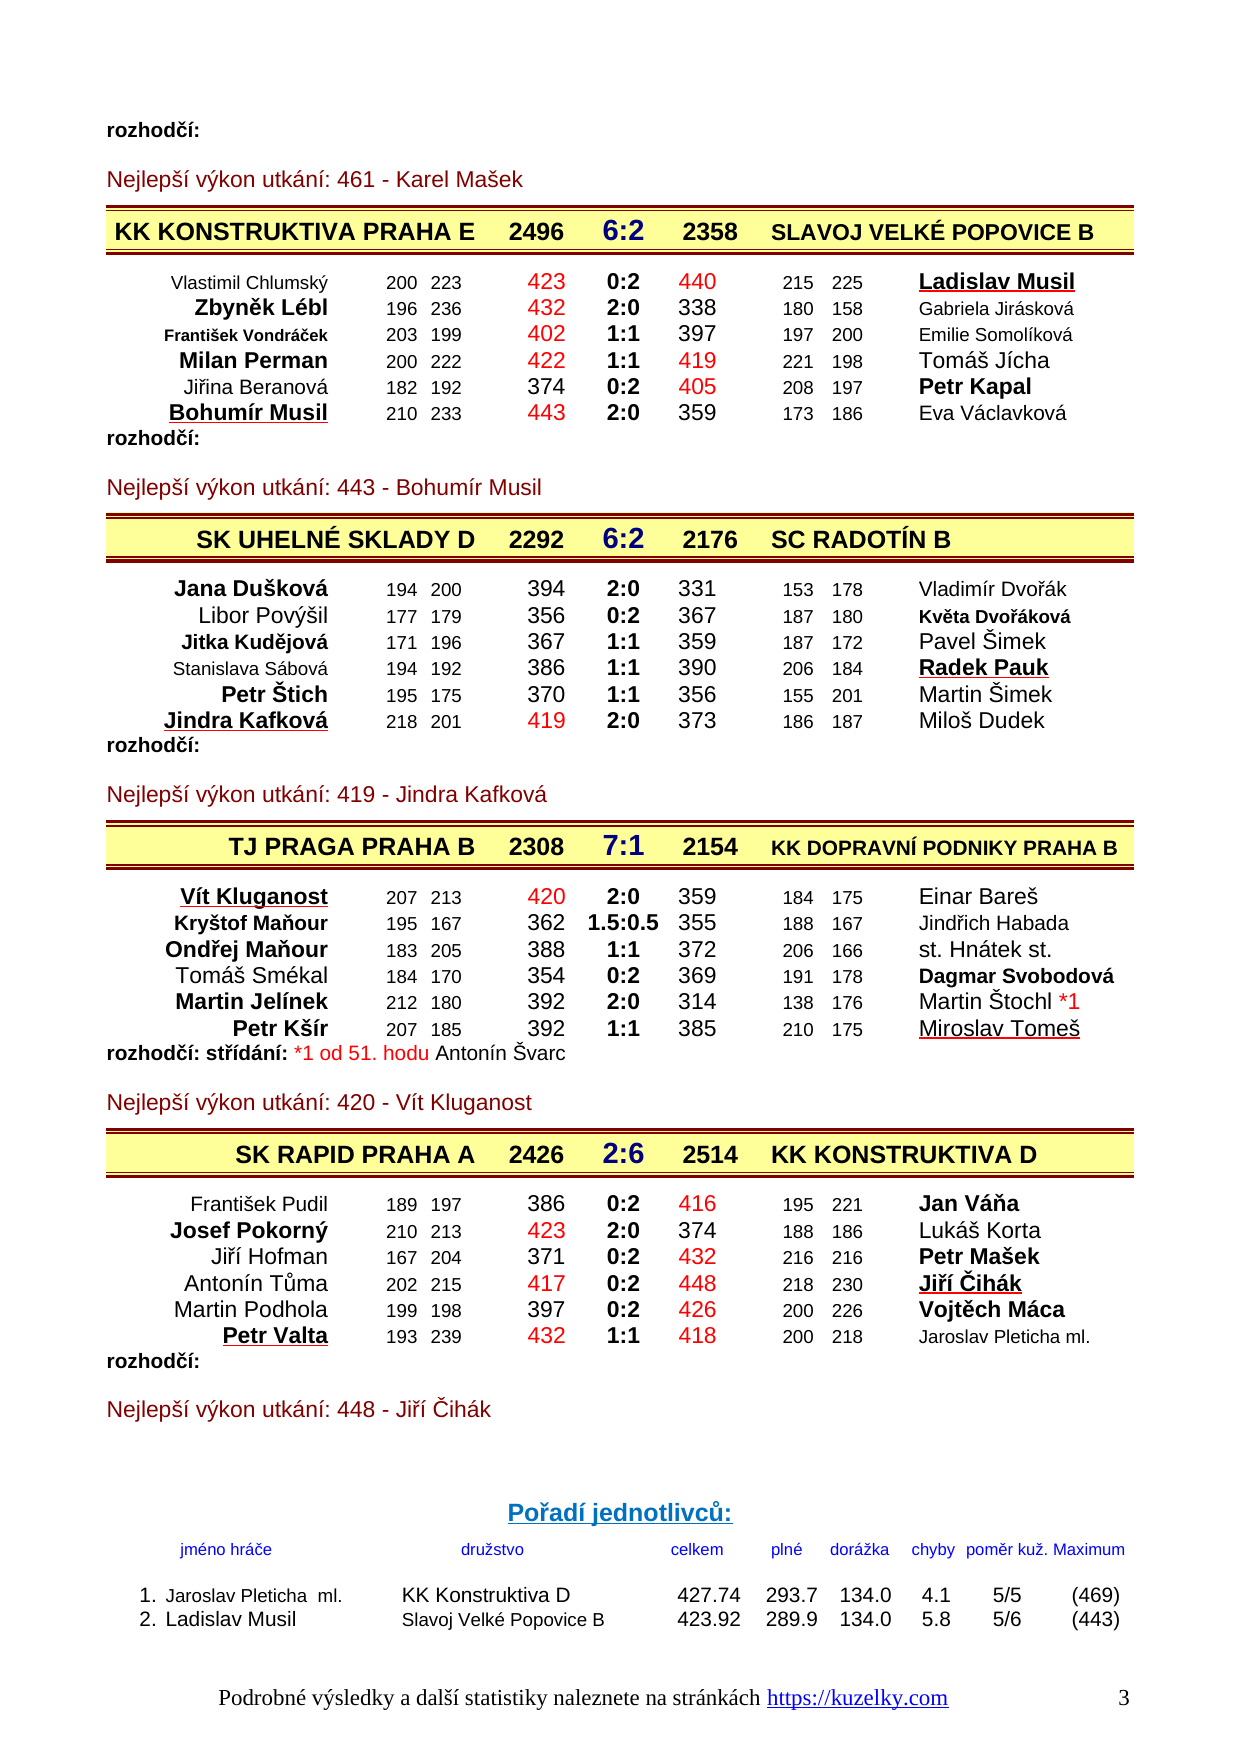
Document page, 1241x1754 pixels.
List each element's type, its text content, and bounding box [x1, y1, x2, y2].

text Martin Podhola 199 198 397 0:2 426 200 226 Vojtěch Máca [106, 1296, 1134, 1322]
text Martin Jelínek 212 180 392 2:0 314 138 176 Martin Štochl *1 [106, 988, 1134, 1014]
text jméno hráče družstvo celkem plné dorážka chyby poměr kuž. Maximum [106, 1539, 1134, 1558]
text 1. Jaroslav Pleticha ml. KK Konstruktiva D 427.74 293.7 134.0 4.1 5/5 (469) [106, 1582, 1134, 1606]
text Nejlepší výkon utkání: 420 - Vít Kluganost [106, 1089, 1134, 1115]
text SK Rapid Praha A 2426 2:6 2514 KK Konstruktiva D [106, 1134, 1134, 1172]
text rozhodčí: [106, 1348, 1134, 1372]
text Petr Kšír 207 185 392 1:1 385 210 175 Miroslav Tomeš [106, 1014, 1134, 1041]
text Petr Štich 195 175 370 1:1 356 155 201 Martin Šimek [106, 681, 1134, 707]
text 2. Ladislav Musil Slavoj Velké Popovice B 423.92 289.9 134.0 5.8 5/6 (443) [106, 1606, 1134, 1630]
text rozhodčí: střídání: *1 od 51. hodu Antonín Švarc [106, 1041, 1134, 1065]
text František Vondráček 203 199 402 1:1 397 197 200 Emilie Somolíková [106, 320, 1134, 347]
text František Pudil 189 197 386 0:2 416 195 221 Jan Váňa [106, 1190, 1134, 1217]
text Milan Perman 200 222 422 1:1 419 221 198 Tomáš Jícha [106, 347, 1134, 373]
text Libor Povýšil 177 179 356 0:2 367 187 180 Květa Dvořáková [106, 602, 1134, 628]
text Nejlepší výkon utkání: 443 - Bohumír Musil [106, 474, 1134, 500]
text rozhodčí: [106, 426, 1134, 450]
text TJ Praga Praha B 2308 7:1 2154 KK Dopravní podniky Praha B [106, 827, 1134, 864]
text Nejlepší výkon utkání: 448 - Jiří Čihák [106, 1396, 1134, 1423]
text Jiřina Beranová 182 192 374 0:2 405 208 197 Petr Kapal [106, 373, 1134, 399]
text Stanislava Sábová 194 192 386 1:1 390 206 184 Radek Pauk [106, 654, 1134, 681]
text Tomáš Smékal 184 170 354 0:2 369 191 178 Dagmar Svobodová [106, 962, 1134, 988]
text Bohumír Musil 210 233 443 2:0 359 173 186 Eva Václavková [106, 399, 1134, 426]
text Pořadí jednotlivců: [94, 1498, 1145, 1527]
text Josef Pokorný 210 213 423 2:0 374 188 186 Lukáš Korta [106, 1217, 1134, 1243]
text Nejlepší výkon utkání: 419 - Jindra Kafková [106, 781, 1134, 808]
text Nejlepší výkon utkání: 461 - Karel Mašek [106, 166, 1134, 192]
text Kryštof Maňour 195 167 362 1.5:0.5 355 188 167 Jindřich Habada [106, 909, 1134, 936]
text Vít Kluganost 207 213 420 2:0 359 184 175 Einar Bareš [106, 883, 1134, 909]
text Antonín Tůma 202 215 417 0:2 448 218 230 Jiří Čihák [106, 1269, 1134, 1296]
text KK Konstruktiva Praha E 2496 6:2 2358 Slavoj Velké Popovice B [106, 211, 1134, 249]
text Zbyněk Lébl 196 236 432 2:0 338 180 158 Gabriela Jirásková [106, 294, 1134, 320]
text rozhodčí: [106, 733, 1134, 757]
text rozhodčí: [106, 118, 1134, 142]
text Petr Valta 193 239 432 1:1 418 200 218 Jaroslav Pleticha ml. [106, 1322, 1134, 1348]
text Jitka Kudějová 171 196 367 1:1 359 187 172 Pavel Šimek [106, 628, 1134, 654]
text SK Uhelné sklady D 2292 6:2 2176 SC Radotín B [106, 519, 1134, 556]
text Vlastimil Chlumský 200 223 423 0:2 440 215 225 Ladislav Musil [106, 268, 1134, 294]
text Jana Dušková 194 200 394 2:0 331 153 178 Vladimír Dvořák [106, 575, 1134, 602]
text Ondřej Maňour 183 205 388 1:1 372 206 166 st. Hnátek st. [106, 936, 1134, 962]
text Jiří Hofman 167 204 371 0:2 432 216 216 Petr Mašek [106, 1243, 1134, 1269]
text Jindra Kafková 218 201 419 2:0 373 186 187 Miloš Dudek [106, 707, 1134, 733]
